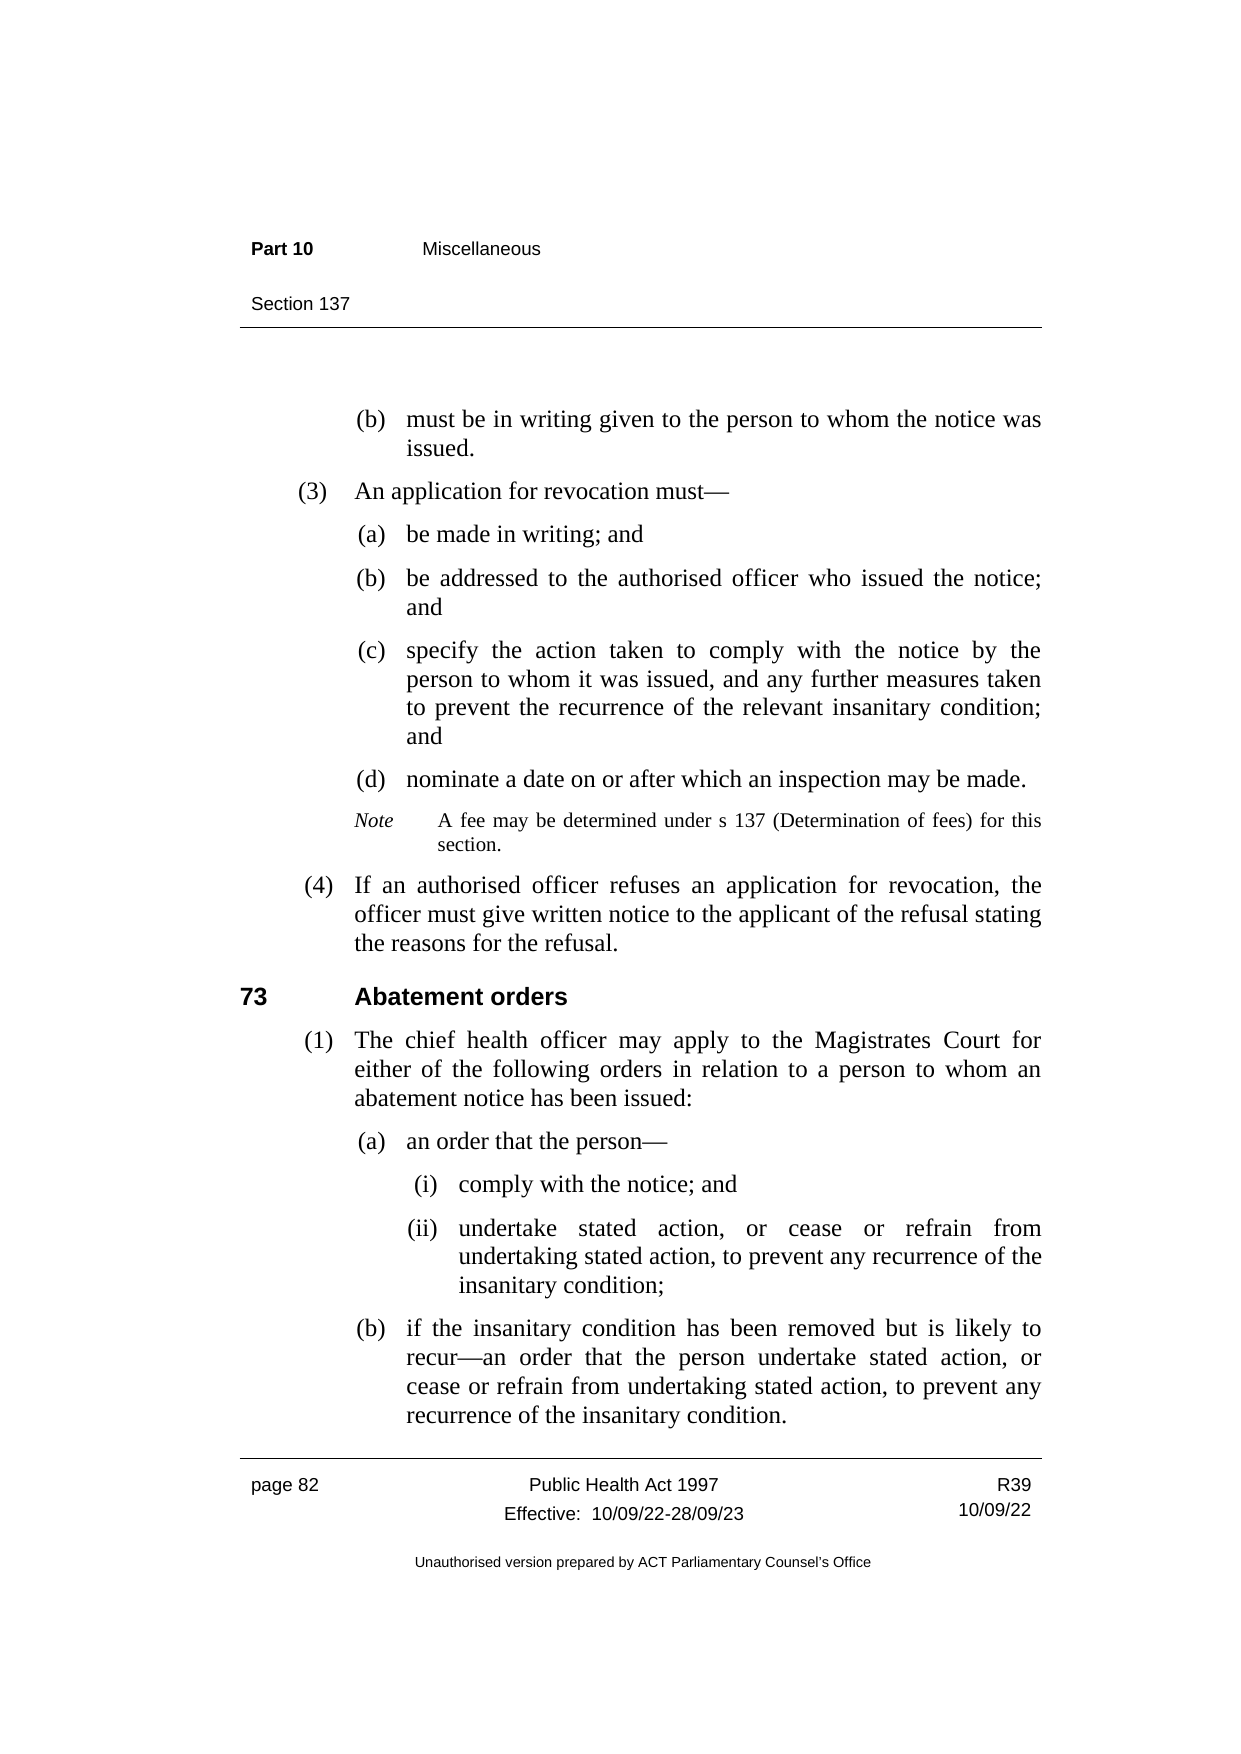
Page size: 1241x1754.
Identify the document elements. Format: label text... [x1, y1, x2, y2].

text (a) an order that the person— [239, 1126, 1042, 1155]
text (d) nominate a date on or after which an inspection may be made. [239, 764, 1042, 793]
text (b) be addressed to the authorised officer who issued the notice; and [239, 563, 1042, 620]
text (a) be made in writing; and [239, 519, 1042, 548]
text (i) comply with the notice; and [239, 1169, 1042, 1198]
text (ii) undertake stated action, or cease or refrain from undertaking stated action, to prevent any recurrence of the insanitary condition; [239, 1213, 1042, 1299]
text Note A fee may be determined under s 137 (Determination of fees) for this section. [354, 808, 1042, 856]
text 73 Abatement orders [239, 982, 1042, 1011]
text (4) If an authorised officer refuses an application for revocation, the officer must give written notice to the applicant of the refusal stating the reasons for the refusal. [239, 871, 1042, 957]
text (1) The chief health officer may apply to the Magistrates Court for either of the following orders in relation to a person to whom an abatement notice has been issued: [239, 1025, 1042, 1111]
text (3) An application for revocation must— [239, 476, 1042, 505]
text (c) specify the action taken to comply with the notice by the person to whom it was issued, and any further measures taken to prevent the recurrence of the relevant insanitary condition; and [239, 635, 1042, 750]
text (b) must be in writing given to the person to whom the notice was issued. [239, 404, 1042, 462]
text (b) if the insanitary condition has been removed but is likely to recur—an order that the person undertake stated action, or cease or refrain from undertaking stated action, to prevent any recurrence of the insanitary condition. [239, 1313, 1042, 1428]
